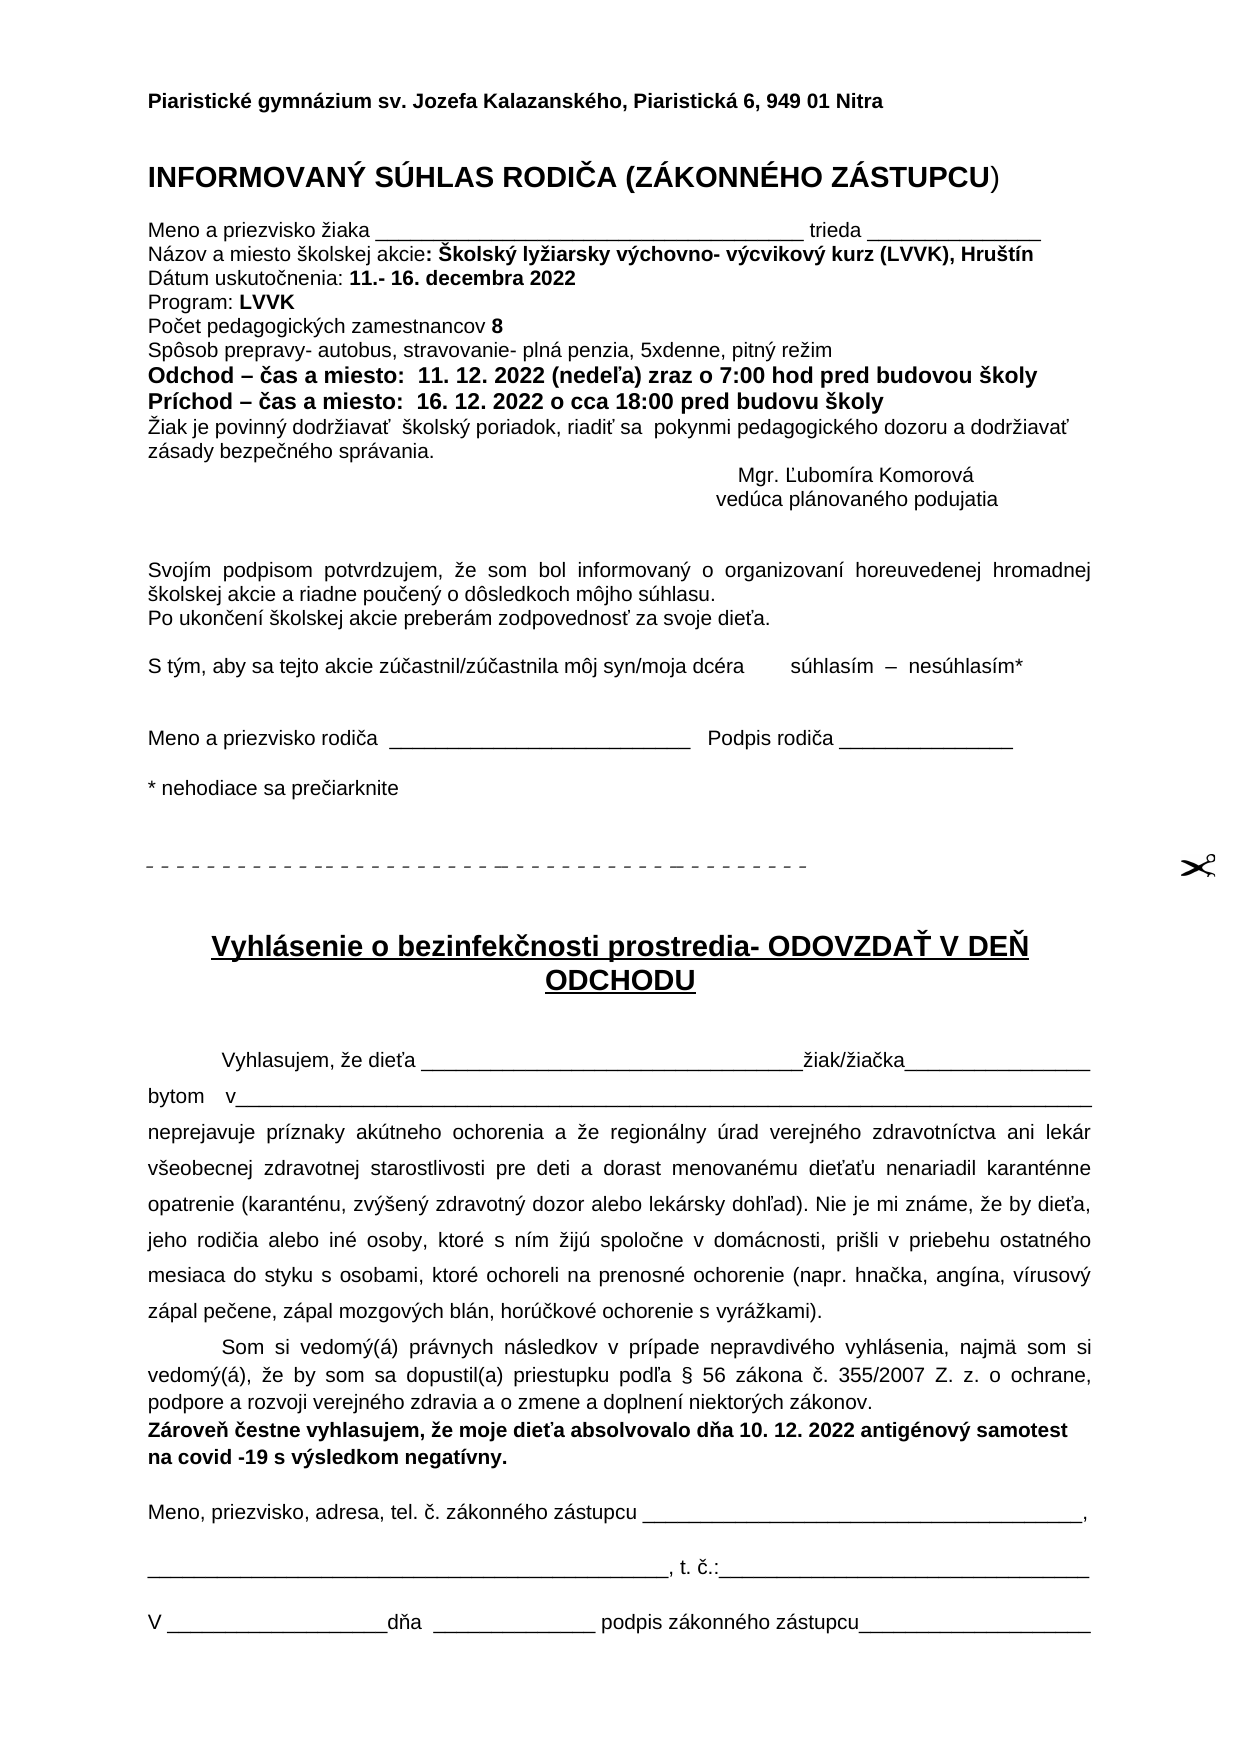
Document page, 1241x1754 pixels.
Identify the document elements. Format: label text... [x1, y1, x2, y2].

text Meno, priezvisko, adresa, tel. č. zákonného zástupcu ______________________________________, [148, 1500, 1093, 1524]
text V ___________________dňa ______________ podpis zákonného zástupcu____________________ [148, 1610, 1093, 1634]
text Príchod – čas a miesto: 16. 12. 2022 o cca 18:00 pred budovu školy Žiak je povinný dodržiavať školský poriadok, riadiť sa pokynmi pedagogického dozoru a dodržiavať zásady bezpečného správania. [148, 388, 1093, 462]
text INFORMOVANÝ SÚHLAS RODIČA (ZÁKONNÉHO ZÁSTUPCU) [148, 161, 1093, 194]
text Vyhlasujem, že dieťa _________________________________žiak/žiačka________________ [148, 1048, 1093, 1072]
text Som si vedomý(á) právnych následkov v prípade nepravdivého vyhlásenia, najmä som si vedomý(á), že by som sa dopustil(a) priestupku podľa § 56 zákona č. 355/2007 Z. z. o ochrane, podpore a rozvoji verejného zdravia a o zmene a doplnení niektorých zákonov. [148, 1335, 1093, 1414]
text * nehodiace sa prečiarknite [148, 775, 1093, 799]
text Mgr. Ľubomíra Komorová vedúca plánovaného podujatia [148, 462, 1093, 510]
text Spôsob prepravy- autobus, stravovanie- plná penzia, 5xdenne, pitný režim [148, 338, 1093, 362]
text Odchod – čas a miesto: 11. 12. 2022 (nedeľa) zraz o 7:00 hod pred budovou školy [148, 362, 1093, 388]
text Zároveň čestne vyhlasujem, že moje dieťa absolvovalo dňa 10. 12. 2022 antigénový samotest na covid -19 s výsledkom negatívny. [148, 1418, 1093, 1469]
text Názov a miesto školskej akcie: Školský lyžiarsky výchovno- výcvikový kurz (LVVK), Hruštín [148, 242, 1093, 266]
text Dátum uskutočnenia: 11.- 16. decembra 2022 [148, 266, 1093, 290]
text Piaristické gymnázium sv. Jozefa Kalazanského, Piaristická 6, 949 01 Nitra [148, 89, 1093, 113]
text Vyhlásenie o bezinfekčnosti prostredia- ODOVZDAŤ V DEŇ ODCHODU [148, 929, 1093, 996]
text Meno a priezvisko žiaka _____________________________________ trieda _______________ [148, 218, 1093, 242]
text _____________________________________________, t. č.:________________________________ [148, 1555, 1093, 1579]
text bytom v__________________________________________________________________________ neprejavuje príznaky akútneho ochorenia a že regionálny úrad verejného zdravotníctva ani lekár všeobecnej zdravotnej starostlivosti pre deti a dorast menovanému dieťaťu nenariadil karanténne opatrenie (karanténu, zvýšený zdravotný dozor alebo lekársky dohľad). Nie je mi známe, že by dieťa, jeho rodičia alebo iné osoby, ktoré s ním žijú spoločne v domácnosti, prišli v priebehu ostatného mesiaca do styku s osobami, ktoré ochoreli na prenosné ochorenie (napr. hnačka, angína, vírusový zápal pečene, zápal mozgových blán, horúčkové ochorenie s vyrážkami). [148, 1084, 1093, 1323]
text Počet pedagogických zamestnancov 8 [148, 314, 1093, 338]
text Program: LVVK [148, 290, 1093, 314]
text Meno a priezvisko rodiča __________________________ Podpis rodiča _______________ [148, 726, 1093, 750]
text Po ukončení školskej akcie preberám zodpovednosť za svoje dieťa. [148, 606, 1093, 630]
text Svojím podpisom potvrdzujem, že som bol informovaný o organizovaní horeuvedenej hromadnej školskej akcie a riadne poučený o dôsledkoch môjho súhlasu. [148, 558, 1093, 606]
text S tým, aby sa tejto akcie zúčastnil/zúčastnila môj syn/moja dcéra súhlasím – nesúhlasím* [148, 654, 1093, 678]
picture [1181, 854, 1216, 876]
text _ _ _ _ _ _ _ _ _ _ _ _ _ _ _ _ _ _ _ _ _ _ _ __ _ _ _ _ _ _ _ _ _ _ __ _ _ _ _ _ _ _ _ [148, 847, 1168, 870]
